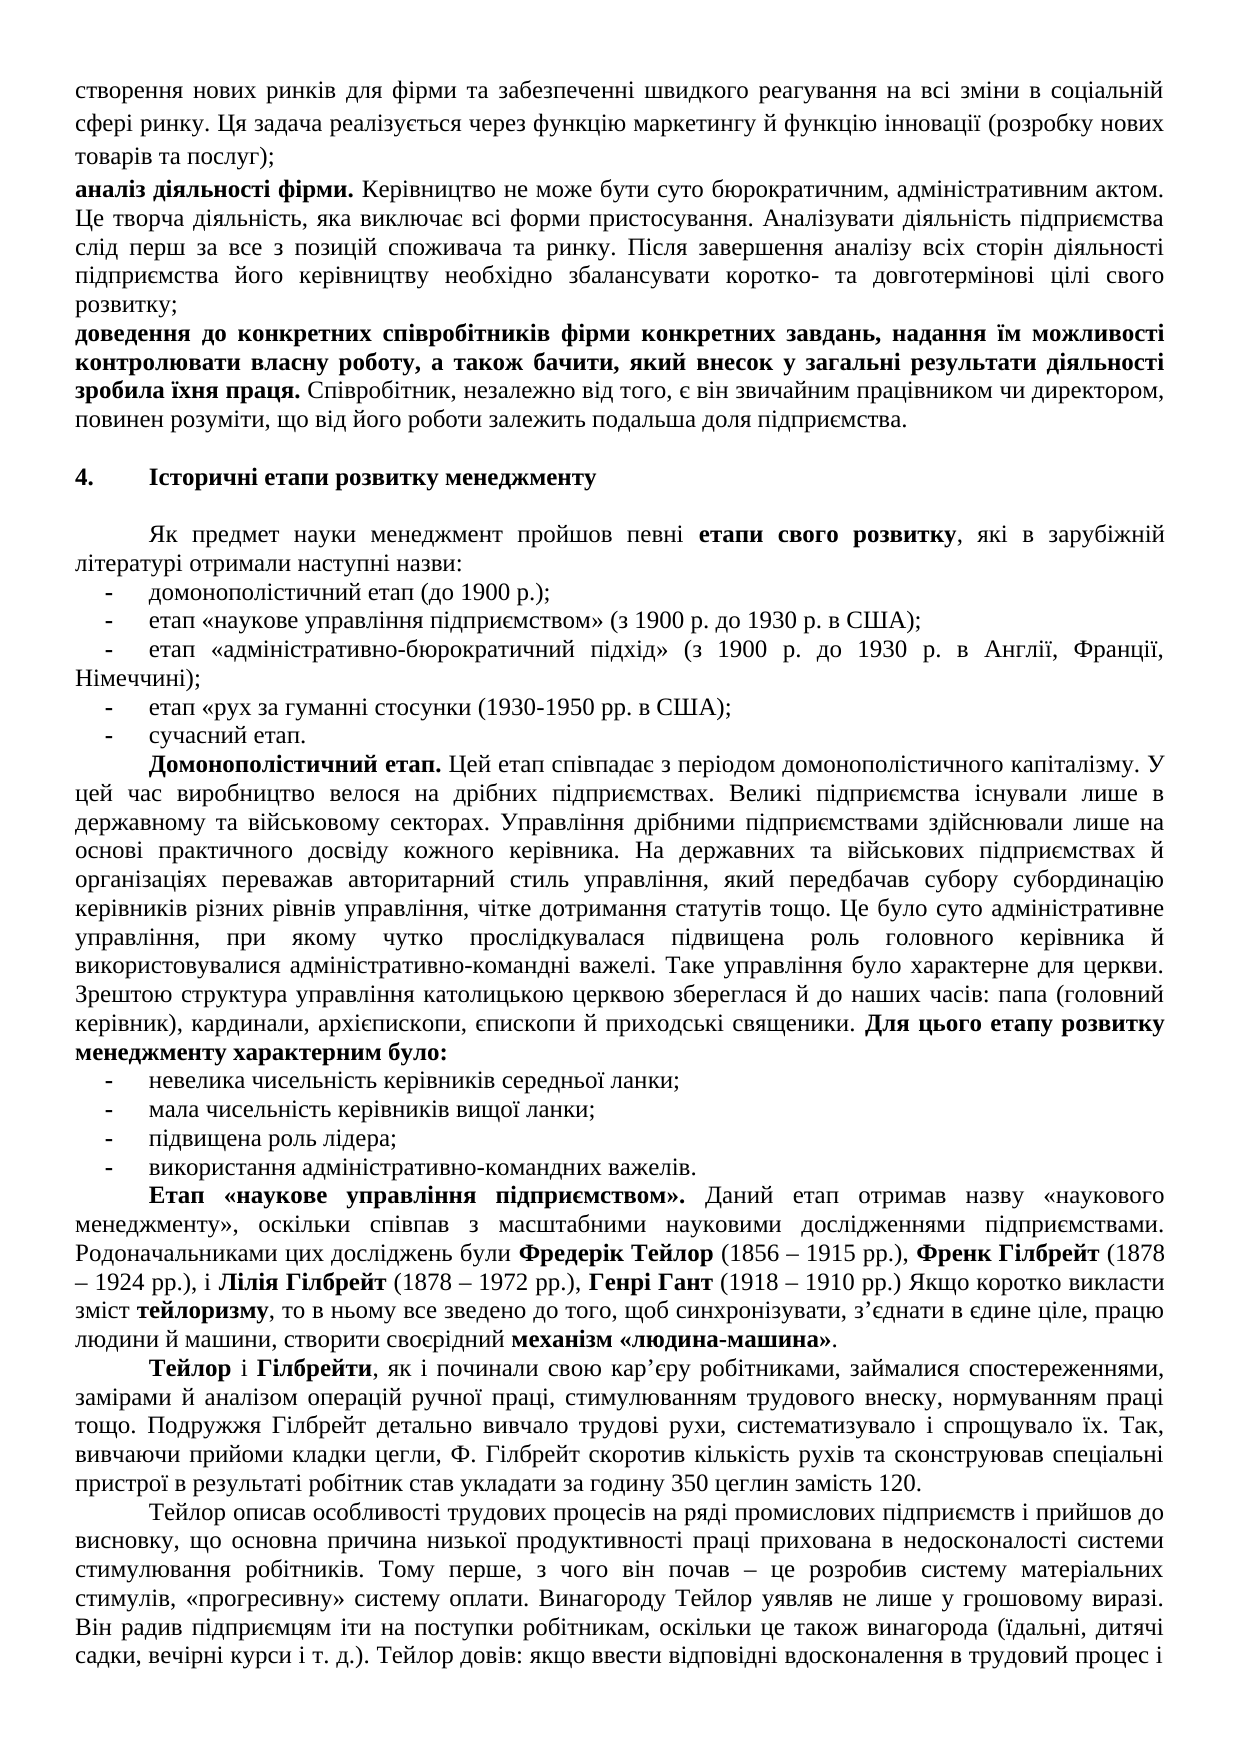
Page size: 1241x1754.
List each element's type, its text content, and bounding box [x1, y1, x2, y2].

list мала чисельність керівників вищої ланки; [75, 1094, 1165, 1123]
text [75, 1497, 1165, 1669]
list етап «рух за гуманні стосунки (1930-1950 рр. в США); [75, 692, 1165, 720]
text доведення до конкретних співробітників фірми конкретних завдань, надання їм можливості контролювати власну роботу, а також бачити, який внесок у загальні результати діяльності зробила їхня праця. Співробітник, незалежно від того, є він звичайним працівником чи директором, повинен розуміти, що від його роботи залежить подальша доля підприємства. [75, 318, 1165, 433]
list етап «наукове управління підприємством» (з 1900 р. до 1930 р. в США); [75, 605, 1165, 634]
list Історичні етапи розвитку менеджменту [75, 462, 1165, 490]
list сучасний етап. [75, 720, 1165, 749]
text аналіз діяльності фірми. Керівництво не може бути суто бюрократичним, адміністративним актом. Це творча діяльність, яка виключає всі форми пристосування. Аналізувати діяльність підприємства слід перш за все з позицій споживача та ринку. Після завершення аналізу всіх сторін діяльності підприємства його керівництву необхідно збалансувати коротко- та довготермінові цілі свого розвитку; [75, 174, 1165, 318]
text створення нових ринків для фірми та забезпеченні швидкого реагування на всі зміни в соціальній сфері ринку. Ця задача реалізується через функцію маркетингу й функцію інновації (розробку нових товарів та послуг); [75, 75, 1165, 170]
list невелика чисельність керівників середньої ланки; [75, 1065, 1165, 1094]
text Тейлор і Гілбрейти, як і починали свою кар’єру робітниками, займалися спостереженнями, замірами й аналізом операцій ручної праці, стимулюванням трудового внеску, нормуванням праці тощо. Подружжя Гілбрейт детально вивчало трудові рухи, систематизувало і спрощувало їх. Так, вивчаючи прийоми кладки цегли, Ф. Гілбрейт скоротив кількість рухів та сконструював спеціальні пристрої в результаті робітник став укладати за годину 350 цеглин замість 120. [75, 1353, 1165, 1497]
list підвищена роль лідера; [75, 1123, 1165, 1152]
text Домонополістичний етап. Цей етап співпадає з періодом домонополістичного капіталізму. У цей час виробництво велося на дрібних підприємствах. Великі підприємства існували лише в державному та військовому секторах. Управління дрібними підприємствами здійснювали лише на основі практичного досвіду кожного керівника. На державних та військових підприємствах й організаціях переважав авторитарний стиль управління, який передбачав субору субординацію керівників різних рівнів управління, чітке дотримання статутів тощо. Це було суто адміністративне управління, при якому чутко прослідкувалася підвищена роль головного керівника й використовувалися адміністративно-командні важелі. Таке управління було характерне для церкви. Зрештою структура управління католицькою церквою збереглася й до наших часів: папа (головний керівник), кардинали, архієпископи, єпископи й приходські священики. Для цього етапу розвитку менеджменту характерним було: [75, 749, 1165, 1065]
text Як предмет науки менеджмент пройшов певні етапи свого розвитку, які в зарубіжній літературі отримали наступні назви: [75, 519, 1165, 577]
list використання адміністративно-командних важелів. [75, 1152, 1165, 1180]
list етап «адміністративно-бюрократичний підхід» (з 1900 р. до 1930 р. в Англії, Франції, Німеччині); [75, 634, 1165, 692]
text Етап «наукове управління підприємством». Даний етап отримав назву «наукового менеджменту», оскільки співпав з масштабними науковими дослідженнями підприємствами. Родоначальниками цих досліджень були Фредерік Тейлор (1856 – 1915 рр.), Френк Гілбрейт (1878 – 1924 рр.), і Лілія Гілбрейт (1878 – 1972 рр.), Генрі Гант (1918 – 1910 рр.) Якщо коротко викласти зміст тейлоризму, то в ньому все зведено до того, щоб синхронізувати, з’єднати в єдине ціле, працю людини й машини, створити своєрідний механізм «людина-машина». [75, 1180, 1165, 1353]
list домонополістичний етап (до 1900 р.); [75, 577, 1165, 605]
